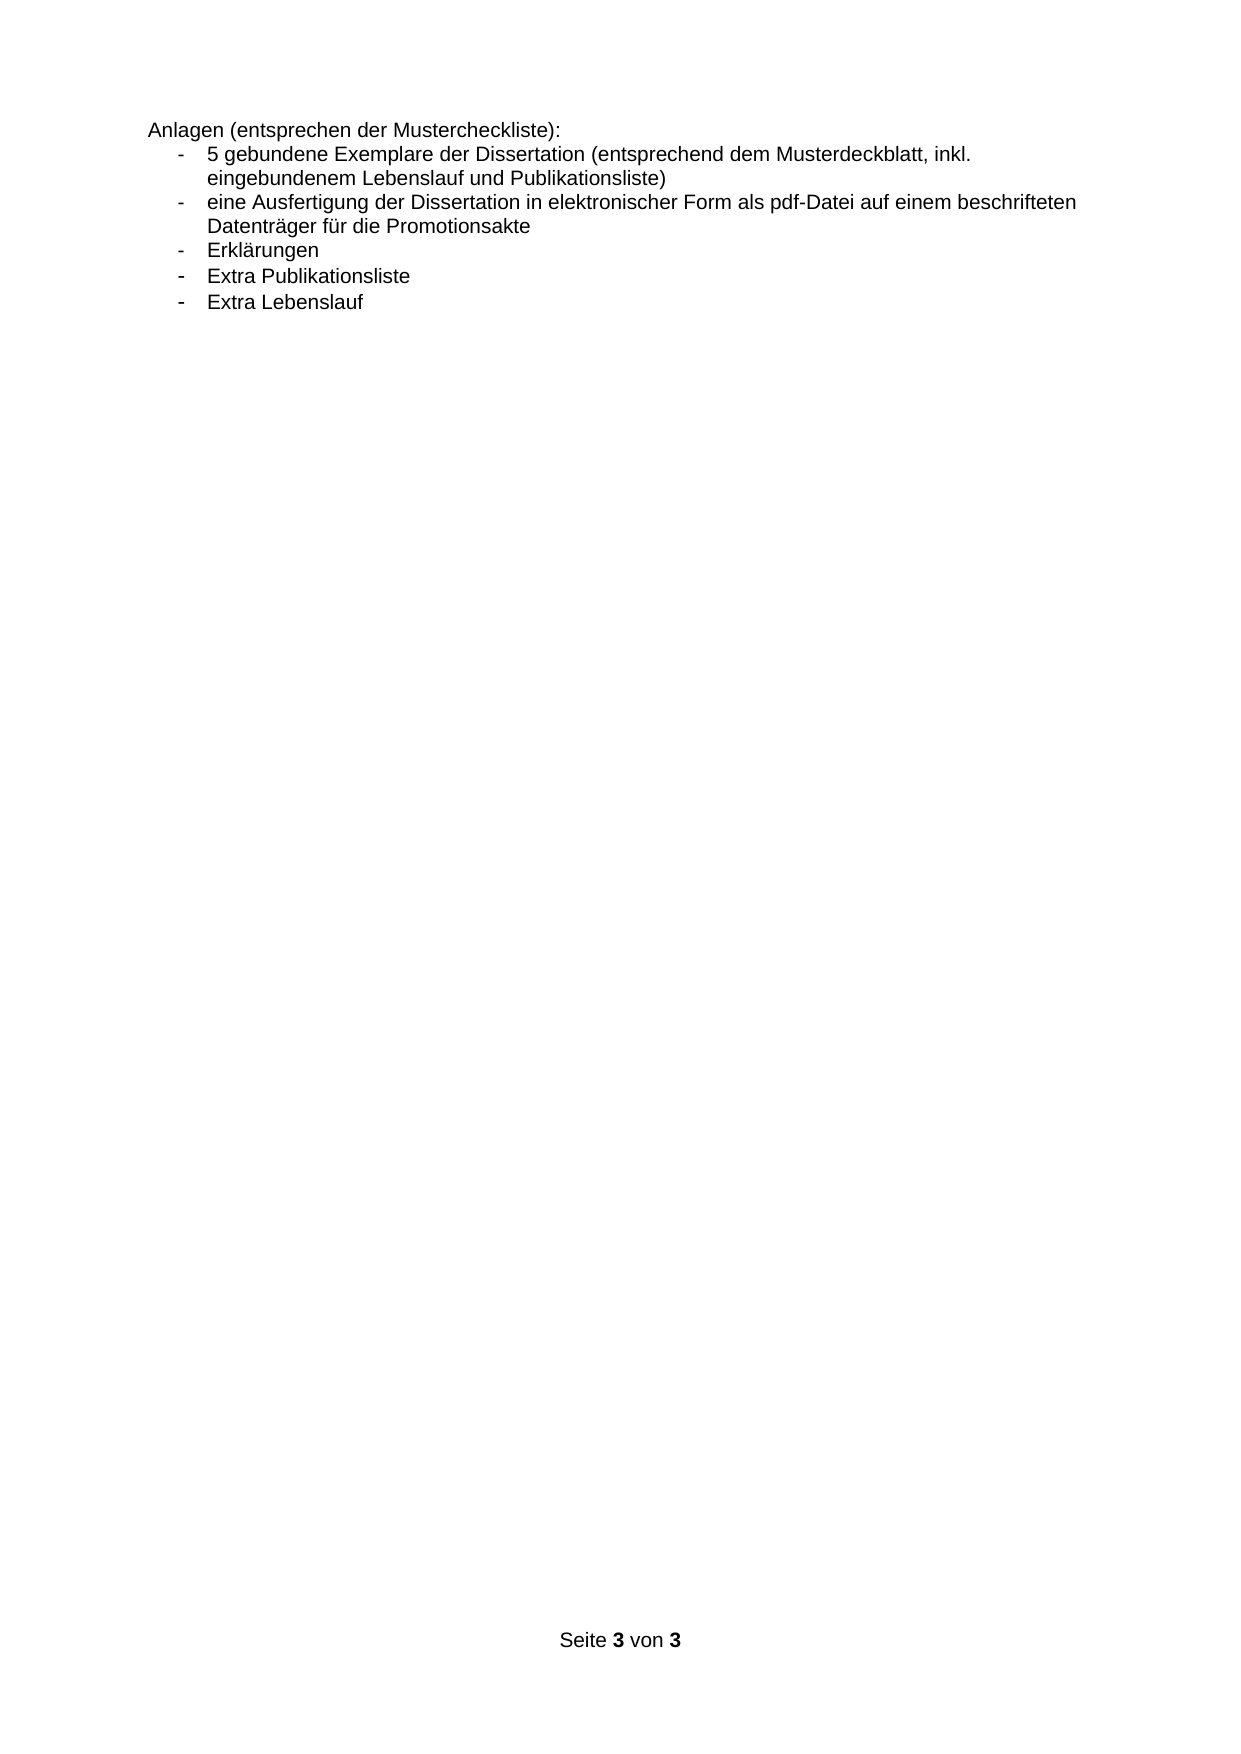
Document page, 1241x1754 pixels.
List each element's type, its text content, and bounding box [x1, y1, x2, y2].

list eine Ausfertigung der Dissertation in elektronischer Form als pdf-Datei auf einem beschrifteten Datenträger für die Promotionsakte [177, 190, 1092, 238]
list 5 gebundene Exemplare der Dissertation (entsprechend dem Musterdeckblatt, inkl. eingebundenem Lebenslauf und Publikationsliste) [177, 142, 1092, 190]
list Extra Publikationsliste [177, 262, 1092, 288]
list Erklärungen [177, 238, 1092, 262]
list Extra Lebenslauf [177, 288, 1092, 343]
text Anlagen (entsprechen der Mustercheckliste): [148, 118, 1092, 142]
